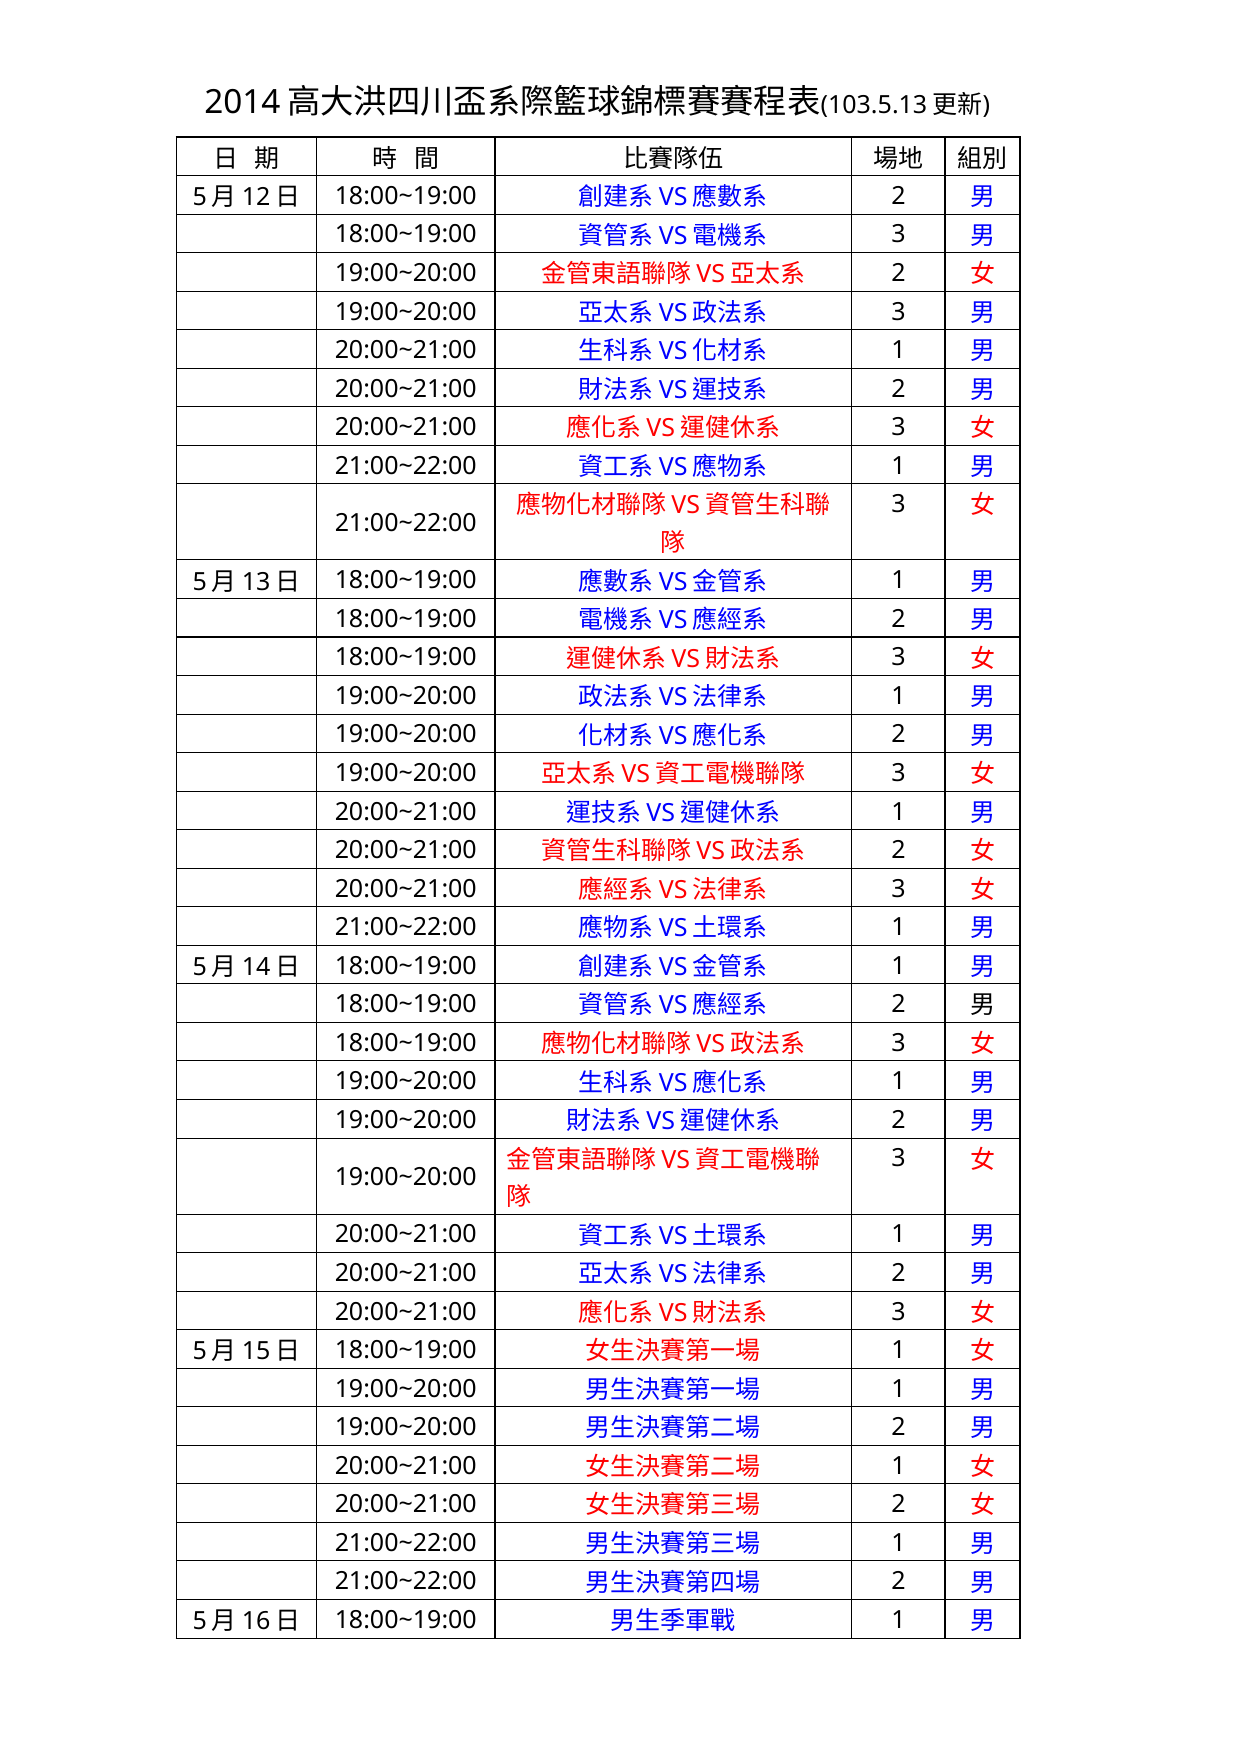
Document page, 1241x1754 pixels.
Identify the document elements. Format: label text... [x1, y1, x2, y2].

table_cell [177, 753, 316, 791]
table_cell [177, 407, 316, 445]
table_cell 亞太系VS法律系 [496, 1253, 851, 1291]
table_cell [177, 1369, 316, 1406]
table_cell 18:00~19:00 [317, 946, 494, 983]
table_cell 3 [852, 1023, 944, 1060]
table_cell 男 [946, 676, 1019, 713]
table_cell 19:00~20:00 [317, 676, 494, 713]
table_cell 男 [946, 946, 1019, 983]
table_cell [177, 1100, 316, 1137]
table_cell 20:00~21:00 [317, 369, 494, 406]
table_cell 女 [946, 1484, 1019, 1522]
table_cell 1 [852, 1446, 944, 1483]
table_cell [177, 715, 316, 752]
table_cell 男 [946, 292, 1019, 329]
table_cell 男 [946, 330, 1019, 368]
table_cell 19:00~20:00 [317, 1369, 494, 1406]
table_cell 男 [946, 369, 1019, 406]
table_cell 亞太系VS資工電機聯隊 [496, 753, 851, 791]
table_cell 男生決賽第三場 [496, 1523, 851, 1560]
table_cell 財法系VS運技系 [496, 369, 851, 406]
table_cell 金管東語聯隊VS亞太系 [496, 253, 851, 291]
table_cell 男 [946, 176, 1019, 213]
table_cell 男 [946, 560, 1019, 598]
table_cell 19:00~20:00 [317, 715, 494, 752]
table_cell 亞太系VS政法系 [496, 292, 851, 329]
table_cell 生科系VS化材系 [496, 330, 851, 368]
table_cell 應物化材聯隊VS資管生科聯隊 [496, 484, 851, 559]
table_cell 18:00~19:00 [317, 560, 494, 598]
table_cell 18:00~19:00 [317, 599, 494, 636]
table_cell 女 [946, 869, 1019, 906]
table_cell 20:00~21:00 [317, 1446, 494, 1483]
table_cell [177, 1561, 316, 1599]
table_cell 2 [852, 369, 944, 406]
table_cell 19:00~20:00 [317, 1100, 494, 1137]
table_cell 運健休系VS財法系 [496, 638, 851, 675]
table_cell 2 [852, 830, 944, 868]
table_cell 男 [946, 1215, 1019, 1252]
table_cell 1 [852, 560, 944, 598]
table_cell [177, 1407, 316, 1445]
table_cell [177, 869, 316, 906]
table_cell 3 [852, 215, 944, 252]
table_cell 18:00~19:00 [317, 215, 494, 252]
table_cell 20:00~21:00 [317, 1253, 494, 1291]
table_cell [177, 176, 316, 213]
table_cell [177, 1523, 316, 1560]
table_cell 2 [852, 253, 944, 291]
table_cell 應化系VS運健休系 [496, 407, 851, 445]
table_header 日 期 [177, 138, 316, 175]
table_cell 男 [946, 1369, 1019, 1406]
table_cell 1 [852, 792, 944, 829]
table_cell 男 [946, 907, 1019, 945]
table_cell 19:00~20:00 [317, 1139, 494, 1213]
table_cell 運技系VS運健休系 [496, 792, 851, 829]
table_cell [177, 984, 316, 1022]
table_cell 女生決賽第三場 [496, 1484, 851, 1522]
table_cell 18:00~19:00 [317, 1600, 494, 1637]
table_cell [177, 292, 316, 329]
table_cell 女生決賽第二場 [496, 1446, 851, 1483]
table_cell [177, 1215, 316, 1252]
table_cell 1 [852, 946, 944, 983]
table_cell 1 [852, 1523, 944, 1560]
table_cell [177, 792, 316, 829]
table_cell 應化系VS財法系 [496, 1292, 851, 1329]
table_cell 2 [852, 1253, 944, 1291]
table_cell 2 [852, 984, 944, 1022]
table_cell 19:00~20:00 [317, 1407, 494, 1445]
table_header 時 間 [317, 138, 494, 175]
table_cell [177, 830, 316, 868]
table_cell [177, 1600, 316, 1637]
table_cell 1 [852, 1600, 944, 1637]
table_cell 女 [946, 253, 1019, 291]
table_cell [177, 330, 316, 368]
table_cell 20:00~21:00 [317, 869, 494, 906]
table_cell 男 [946, 792, 1019, 829]
table_cell 女 [946, 1023, 1019, 1060]
table_cell 男 [946, 446, 1019, 483]
table_cell 21:00~22:00 [317, 907, 494, 945]
table_cell 男 [946, 1600, 1019, 1637]
table_cell 女 [946, 1446, 1019, 1483]
table_cell 創建系VS金管系 [496, 946, 851, 983]
table_cell [177, 560, 316, 598]
table_cell [177, 215, 316, 252]
table_header 場地 [852, 138, 944, 175]
table_cell 1 [852, 330, 944, 368]
table_cell [177, 907, 316, 945]
table_cell 2 [852, 1484, 944, 1522]
table_cell 女生決賽第一場 [496, 1330, 851, 1368]
table_cell 1 [852, 907, 944, 945]
table_cell [177, 1446, 316, 1483]
table_cell 3 [852, 292, 944, 329]
table_cell 女 [946, 1292, 1019, 1329]
table_cell 資管系VS電機系 [496, 215, 851, 252]
table_cell 1 [852, 1215, 944, 1252]
table_cell [177, 369, 316, 406]
table_header 組別 [946, 138, 1019, 175]
table_cell 2 [852, 599, 944, 636]
table_cell 資管生科聯隊VS政法系 [496, 830, 851, 868]
table_cell 1 [852, 1330, 944, 1368]
text 2014高大洪四川盃系際籃球錦標賽賽程表(103.5.13更新) [187, 61, 1053, 136]
table_cell 資管系VS應經系 [496, 984, 851, 1022]
table_cell 電機系VS應經系 [496, 599, 851, 636]
table_cell 政法系VS法律系 [496, 676, 851, 713]
table_cell 男 [946, 215, 1019, 252]
table_cell 18:00~19:00 [317, 1330, 494, 1368]
table_cell 資工系VS土環系 [496, 1215, 851, 1252]
table_cell 2 [852, 1407, 944, 1445]
table_cell 3 [852, 407, 944, 445]
table_cell 2 [852, 176, 944, 213]
table_cell 20:00~21:00 [317, 1292, 494, 1329]
table_cell 19:00~20:00 [317, 292, 494, 329]
table_cell 女 [946, 1139, 1019, 1213]
table_cell 20:00~21:00 [317, 330, 494, 368]
table_cell 女 [946, 484, 1019, 559]
table_cell 男 [946, 1100, 1019, 1137]
table_cell 應物系VS土環系 [496, 907, 851, 945]
table_cell 21:00~22:00 [317, 446, 494, 483]
table_cell 男生決賽第一場 [496, 1369, 851, 1406]
table_cell 男 [946, 1561, 1019, 1599]
table_cell 19:00~20:00 [317, 753, 494, 791]
table_cell 創建系VS應數系 [496, 176, 851, 213]
table_cell 女 [946, 830, 1019, 868]
table_cell [177, 638, 316, 675]
table_cell 20:00~21:00 [317, 1215, 494, 1252]
table_cell 20:00~21:00 [317, 792, 494, 829]
table_cell 男生季軍戰 [496, 1600, 851, 1637]
table_header 比賽隊伍 [496, 138, 851, 175]
table_cell [177, 1139, 316, 1213]
table_cell 男 [946, 1061, 1019, 1099]
table_cell 生科系VS應化系 [496, 1061, 851, 1099]
table_cell 21:00~22:00 [317, 1561, 494, 1599]
table_cell 男 [946, 984, 1019, 1022]
table_cell 1 [852, 1369, 944, 1406]
table_cell 財法系VS運健休系 [496, 1100, 851, 1137]
table_cell 21:00~22:00 [317, 484, 494, 559]
table_cell [177, 446, 316, 483]
table_cell [177, 1330, 316, 1368]
table_cell 20:00~21:00 [317, 830, 494, 868]
table_cell 1 [852, 676, 944, 713]
table_cell 3 [852, 484, 944, 559]
table_cell 女 [946, 407, 1019, 445]
table_cell 2 [852, 1100, 944, 1137]
table_cell [177, 1484, 316, 1522]
table_cell 3 [852, 1292, 944, 1329]
table_cell 18:00~19:00 [317, 984, 494, 1022]
table_cell 應數系VS金管系 [496, 560, 851, 598]
table_cell [177, 1061, 316, 1099]
table_cell 應物化材聯隊VS政法系 [496, 1023, 851, 1060]
table_cell 化材系VS應化系 [496, 715, 851, 752]
table_cell 1 [852, 446, 944, 483]
table_cell 金管東語聯隊VS資工電機聯隊 [496, 1139, 851, 1213]
table_cell 女 [946, 638, 1019, 675]
table_cell [177, 1253, 316, 1291]
table_cell 資工系VS應物系 [496, 446, 851, 483]
table_cell [177, 1023, 316, 1060]
table_cell 19:00~20:00 [317, 253, 494, 291]
table_cell 3 [852, 753, 944, 791]
table_cell 19:00~20:00 [317, 1061, 494, 1099]
table_cell 21:00~22:00 [317, 1523, 494, 1560]
table_cell 18:00~19:00 [317, 1023, 494, 1060]
table_cell 男 [946, 1523, 1019, 1560]
table_cell 20:00~21:00 [317, 1484, 494, 1522]
table_cell 20:00~21:00 [317, 407, 494, 445]
table_cell 1 [852, 1061, 944, 1099]
table_cell 3 [852, 1139, 944, 1213]
table_cell 男生決賽第二場 [496, 1407, 851, 1445]
table_cell 2 [852, 715, 944, 752]
table_cell 男 [946, 1407, 1019, 1445]
table_cell 18:00~19:00 [317, 176, 494, 213]
table_cell [177, 676, 316, 713]
table_cell 男 [946, 715, 1019, 752]
table_cell 男生決賽第四場 [496, 1561, 851, 1599]
table_cell 男 [946, 599, 1019, 636]
table_cell [177, 1292, 316, 1329]
table_cell [177, 946, 316, 983]
table_cell 18:00~19:00 [317, 638, 494, 675]
table_cell 2 [852, 1561, 944, 1599]
table_cell 男 [946, 1253, 1019, 1291]
table_cell 3 [852, 638, 944, 675]
table_cell [177, 599, 316, 636]
table_cell 女 [946, 1330, 1019, 1368]
table_cell [177, 484, 316, 559]
table_cell 應經系VS法律系 [496, 869, 851, 906]
table_cell 3 [852, 869, 944, 906]
table_cell [177, 253, 316, 291]
table_cell 女 [946, 753, 1019, 791]
